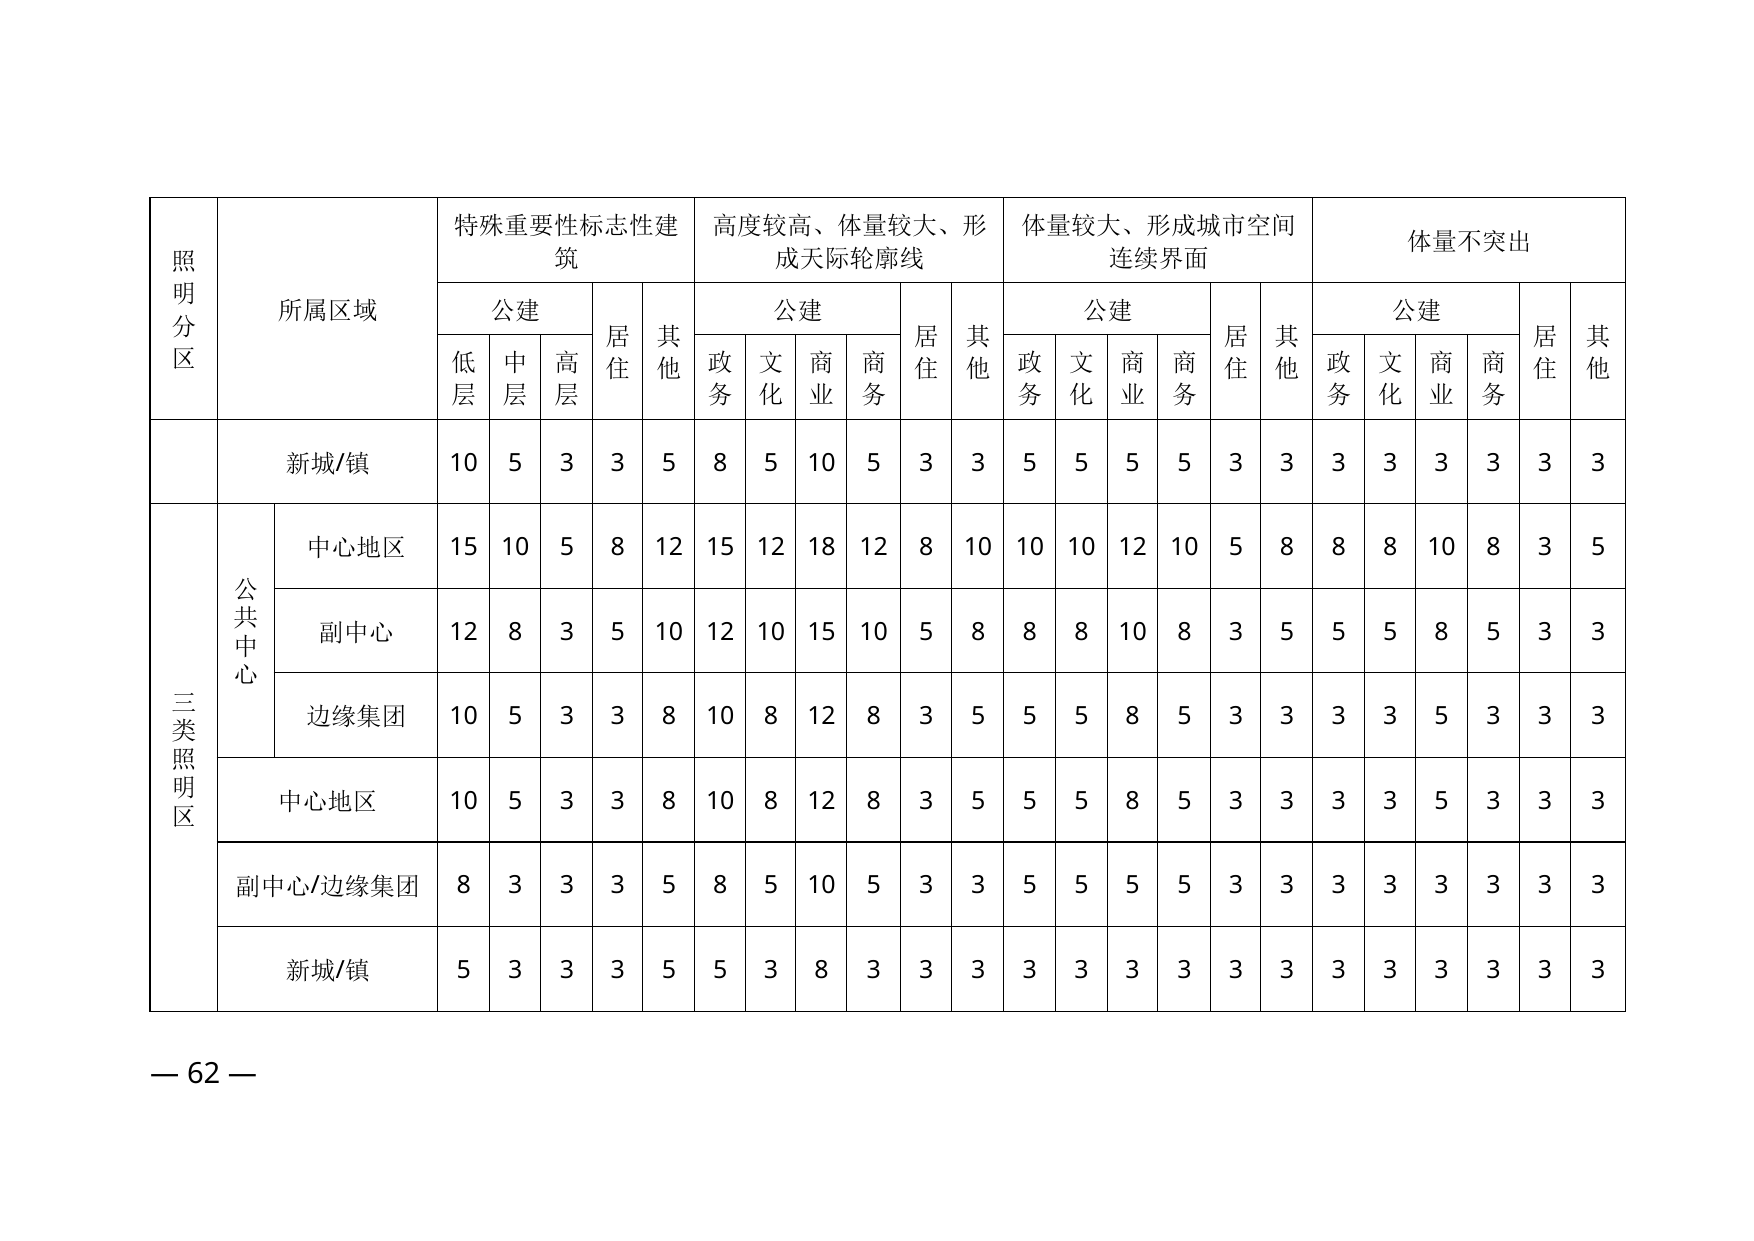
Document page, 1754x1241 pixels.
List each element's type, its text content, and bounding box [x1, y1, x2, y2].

table_cell 8 [593, 504, 642, 588]
table_cell 12 [796, 758, 846, 841]
table_cell 5 [1261, 589, 1312, 672]
table_cell 8 [695, 420, 745, 503]
table_cell 3 [1468, 420, 1519, 503]
table_cell 政务 [1004, 335, 1055, 418]
table_header 特殊重要性标志性建筑 [438, 198, 694, 282]
table_cell 3 [593, 843, 642, 926]
table_cell 其他 [1571, 283, 1625, 418]
table_cell 副中心/边缘集团 [218, 843, 437, 926]
table_cell 3 [1520, 504, 1570, 588]
table_cell 3 [593, 927, 642, 1011]
table_cell 10 [952, 504, 1003, 588]
table_cell 低层 [438, 335, 489, 418]
table_cell 5 [901, 589, 951, 672]
table_cell 公共中心 [218, 504, 274, 757]
table_cell 3 [1211, 673, 1260, 757]
table_cell 8 [695, 843, 745, 926]
table_cell 15 [796, 589, 846, 672]
table_cell 3 [847, 927, 900, 1011]
table_cell 5 [1056, 420, 1107, 503]
table_cell 3 [1211, 843, 1260, 926]
table_cell 3 [746, 927, 795, 1011]
table_cell 5 [746, 420, 795, 503]
table_cell 5 [593, 589, 642, 672]
table_cell 居住 [1211, 283, 1260, 418]
table_cell 5 [1416, 758, 1467, 841]
table_cell 边缘集团 [275, 673, 437, 757]
table_header 体量较大、形成城市空间连续界面 [1004, 198, 1312, 282]
table_cell 8 [438, 843, 489, 926]
table_cell 10 [1416, 504, 1467, 588]
table_cell 5 [1571, 504, 1625, 588]
table_cell 商务 [1158, 335, 1210, 418]
table_cell 5 [1004, 420, 1055, 503]
table_cell 3 [1261, 758, 1312, 841]
table_cell 3 [1520, 420, 1570, 503]
table_cell 15 [695, 504, 745, 588]
table_cell 10 [695, 673, 745, 757]
table_cell 3 [1365, 420, 1415, 503]
table_cell 3 [490, 843, 540, 926]
table_cell 3 [1520, 589, 1570, 672]
table_cell 5 [1004, 673, 1055, 757]
table_cell 新城/镇 [218, 420, 437, 503]
table_cell 商业 [1108, 335, 1157, 418]
table_cell 3 [490, 927, 540, 1011]
table_cell 3 [1571, 843, 1625, 926]
table_cell 5 [1108, 843, 1157, 926]
table_cell 3 [1261, 420, 1312, 503]
table_cell 3 [1211, 758, 1260, 841]
table_cell 5 [1056, 673, 1107, 757]
table_cell 8 [490, 589, 540, 672]
table_cell 5 [1004, 758, 1055, 841]
table_cell 政务 [1313, 335, 1364, 418]
table_cell 5 [695, 927, 745, 1011]
table_cell 3 [1416, 420, 1467, 503]
table_cell 3 [1365, 673, 1415, 757]
table_cell 5 [952, 673, 1003, 757]
table_cell 8 [1004, 589, 1055, 672]
table_cell 5 [438, 927, 489, 1011]
table_cell 10 [746, 589, 795, 672]
table_cell 居住 [901, 283, 951, 418]
table_cell 商务 [847, 335, 900, 418]
table_cell 居住 [1520, 283, 1570, 418]
table_cell 8 [1108, 758, 1157, 841]
table_cell 3 [901, 843, 951, 926]
table_cell 5 [1056, 843, 1107, 926]
table_cell 12 [695, 589, 745, 672]
table_cell 3 [1468, 758, 1519, 841]
table_cell 文化 [746, 335, 795, 418]
table_cell 副中心 [275, 589, 437, 672]
table_cell 3 [1313, 420, 1364, 503]
table_cell 3 [901, 673, 951, 757]
table_cell 5 [490, 673, 540, 757]
table_cell 3 [1313, 843, 1364, 926]
table_cell 3 [1365, 758, 1415, 841]
table_header 照明分区 [151, 198, 217, 418]
table_cell 3 [901, 420, 951, 503]
table_cell 10 [695, 758, 745, 841]
table_cell 3 [541, 589, 592, 672]
table_cell 3 [541, 673, 592, 757]
table_cell 商业 [796, 335, 846, 418]
table_cell 3 [1313, 673, 1364, 757]
table_cell 10 [438, 673, 489, 757]
table_cell 文化 [1056, 335, 1107, 418]
table_cell 3 [541, 843, 592, 926]
table_cell 文化 [1365, 335, 1415, 418]
table_cell 5 [1158, 420, 1210, 503]
table_cell 新城/镇 [218, 927, 437, 1011]
table_cell 5 [643, 420, 694, 503]
table_cell 5 [1108, 420, 1157, 503]
table_cell 3 [1261, 927, 1312, 1011]
table_cell 3 [1571, 420, 1625, 503]
table_cell 10 [490, 504, 540, 588]
table_cell 5 [1211, 504, 1260, 588]
table_cell 5 [541, 504, 592, 588]
table_cell 10 [438, 758, 489, 841]
table_cell 高层 [541, 335, 592, 418]
table_cell 3 [1520, 758, 1570, 841]
table_cell 中层 [490, 335, 540, 418]
table_cell 5 [1158, 758, 1210, 841]
table_cell 5 [490, 420, 540, 503]
table_cell 10 [1056, 504, 1107, 588]
table_cell 10 [1004, 504, 1055, 588]
table_cell 10 [438, 420, 489, 503]
table_cell 3 [1211, 589, 1260, 672]
table_cell 3 [541, 927, 592, 1011]
table_cell 5 [952, 758, 1003, 841]
table_cell 8 [901, 504, 951, 588]
table_cell 3 [593, 758, 642, 841]
table_cell 10 [643, 589, 694, 672]
table_cell 其他 [643, 283, 694, 418]
table_cell 10 [1158, 504, 1210, 588]
table_cell 3 [1468, 673, 1519, 757]
table_cell 5 [1365, 589, 1415, 672]
table_cell 5 [490, 758, 540, 841]
table_cell 中心地区 [218, 758, 437, 841]
table_cell 公建 [1313, 283, 1519, 334]
table_cell 8 [1468, 504, 1519, 588]
table_cell 12 [438, 589, 489, 672]
table_cell 3 [1468, 927, 1519, 1011]
table_cell 8 [1108, 673, 1157, 757]
table_header 所属区域 [218, 198, 437, 418]
table_cell 3 [1261, 673, 1312, 757]
table_cell 3 [952, 843, 1003, 926]
table_cell 12 [746, 504, 795, 588]
table_cell 8 [1365, 504, 1415, 588]
table_cell 3 [1416, 843, 1467, 926]
table_cell 3 [901, 758, 951, 841]
table_cell 3 [1211, 927, 1260, 1011]
table_cell 8 [952, 589, 1003, 672]
table_cell 政务 [695, 335, 745, 418]
table_cell 3 [541, 758, 592, 841]
table_cell 居住 [593, 283, 642, 418]
table_cell 3 [1520, 673, 1570, 757]
table_cell 3 [1313, 758, 1364, 841]
table_cell 12 [643, 504, 694, 588]
table_cell 3 [1261, 843, 1312, 926]
table_cell 3 [593, 673, 642, 757]
table_cell 8 [847, 758, 900, 841]
table_cell 18 [796, 504, 846, 588]
table_cell 5 [1313, 589, 1364, 672]
table_cell 15 [438, 504, 489, 588]
table_cell 5 [643, 927, 694, 1011]
table_cell 8 [1313, 504, 1364, 588]
table_cell 3 [1468, 843, 1519, 926]
table_cell 5 [643, 843, 694, 926]
table_cell 3 [1056, 927, 1107, 1011]
table_cell 8 [746, 758, 795, 841]
table_cell 5 [847, 420, 900, 503]
table_cell 8 [746, 673, 795, 757]
table_cell 8 [1056, 589, 1107, 672]
table_cell 12 [847, 504, 900, 588]
table_cell 8 [1416, 589, 1467, 672]
table_cell 8 [643, 758, 694, 841]
table_cell 12 [1108, 504, 1157, 588]
table_header 高度较高、体量较大、形成天际轮廓线 [695, 198, 1003, 282]
table_cell 5 [746, 843, 795, 926]
table_cell 12 [796, 673, 846, 757]
table_cell 3 [1520, 927, 1570, 1011]
table_cell 3 [1365, 843, 1415, 926]
table_cell 商业 [1416, 335, 1467, 418]
table_cell 10 [847, 589, 900, 672]
table_cell 3 [1571, 589, 1625, 672]
table_cell 公建 [1004, 283, 1210, 334]
table_cell 其他 [1261, 283, 1312, 418]
table_cell 3 [952, 927, 1003, 1011]
table_cell 8 [796, 927, 846, 1011]
table_cell 公建 [438, 283, 592, 334]
table_cell 5 [1004, 843, 1055, 926]
table_cell 8 [1261, 504, 1312, 588]
table_cell 中心地区 [275, 504, 437, 588]
table_cell 10 [796, 420, 846, 503]
table_cell 8 [1158, 589, 1210, 672]
table_cell 3 [901, 927, 951, 1011]
table_cell 3 [1313, 927, 1364, 1011]
table_cell 10 [1108, 589, 1157, 672]
table_header 体量不突出 [1313, 198, 1625, 282]
table_cell 5 [1468, 589, 1519, 672]
table_cell 3 [1108, 927, 1157, 1011]
table_cell 3 [541, 420, 592, 503]
table_cell 3 [1520, 843, 1570, 926]
table_cell 5 [1158, 673, 1210, 757]
table_cell 10 [796, 843, 846, 926]
table_cell 3 [1211, 420, 1260, 503]
table_cell 3 [1571, 927, 1625, 1011]
table_cell 其他 [952, 283, 1003, 418]
table_cell 5 [1158, 843, 1210, 926]
table_cell 3 [1416, 927, 1467, 1011]
table_cell 8 [847, 673, 900, 757]
table_cell 3 [1365, 927, 1415, 1011]
table_cell 8 [643, 673, 694, 757]
table_cell 5 [847, 843, 900, 926]
table_cell 商务 [1468, 335, 1519, 418]
table_cell 3 [1004, 927, 1055, 1011]
table_cell 3 [593, 420, 642, 503]
table_cell 公建 [695, 283, 900, 334]
table_cell 3 [1158, 927, 1210, 1011]
table_cell 3 [1571, 673, 1625, 757]
table_cell 5 [1056, 758, 1107, 841]
table_cell 3 [952, 420, 1003, 503]
table_cell 3 [1571, 758, 1625, 841]
table_cell 5 [1416, 673, 1467, 757]
table_cell 三类照明区 [151, 504, 217, 1011]
